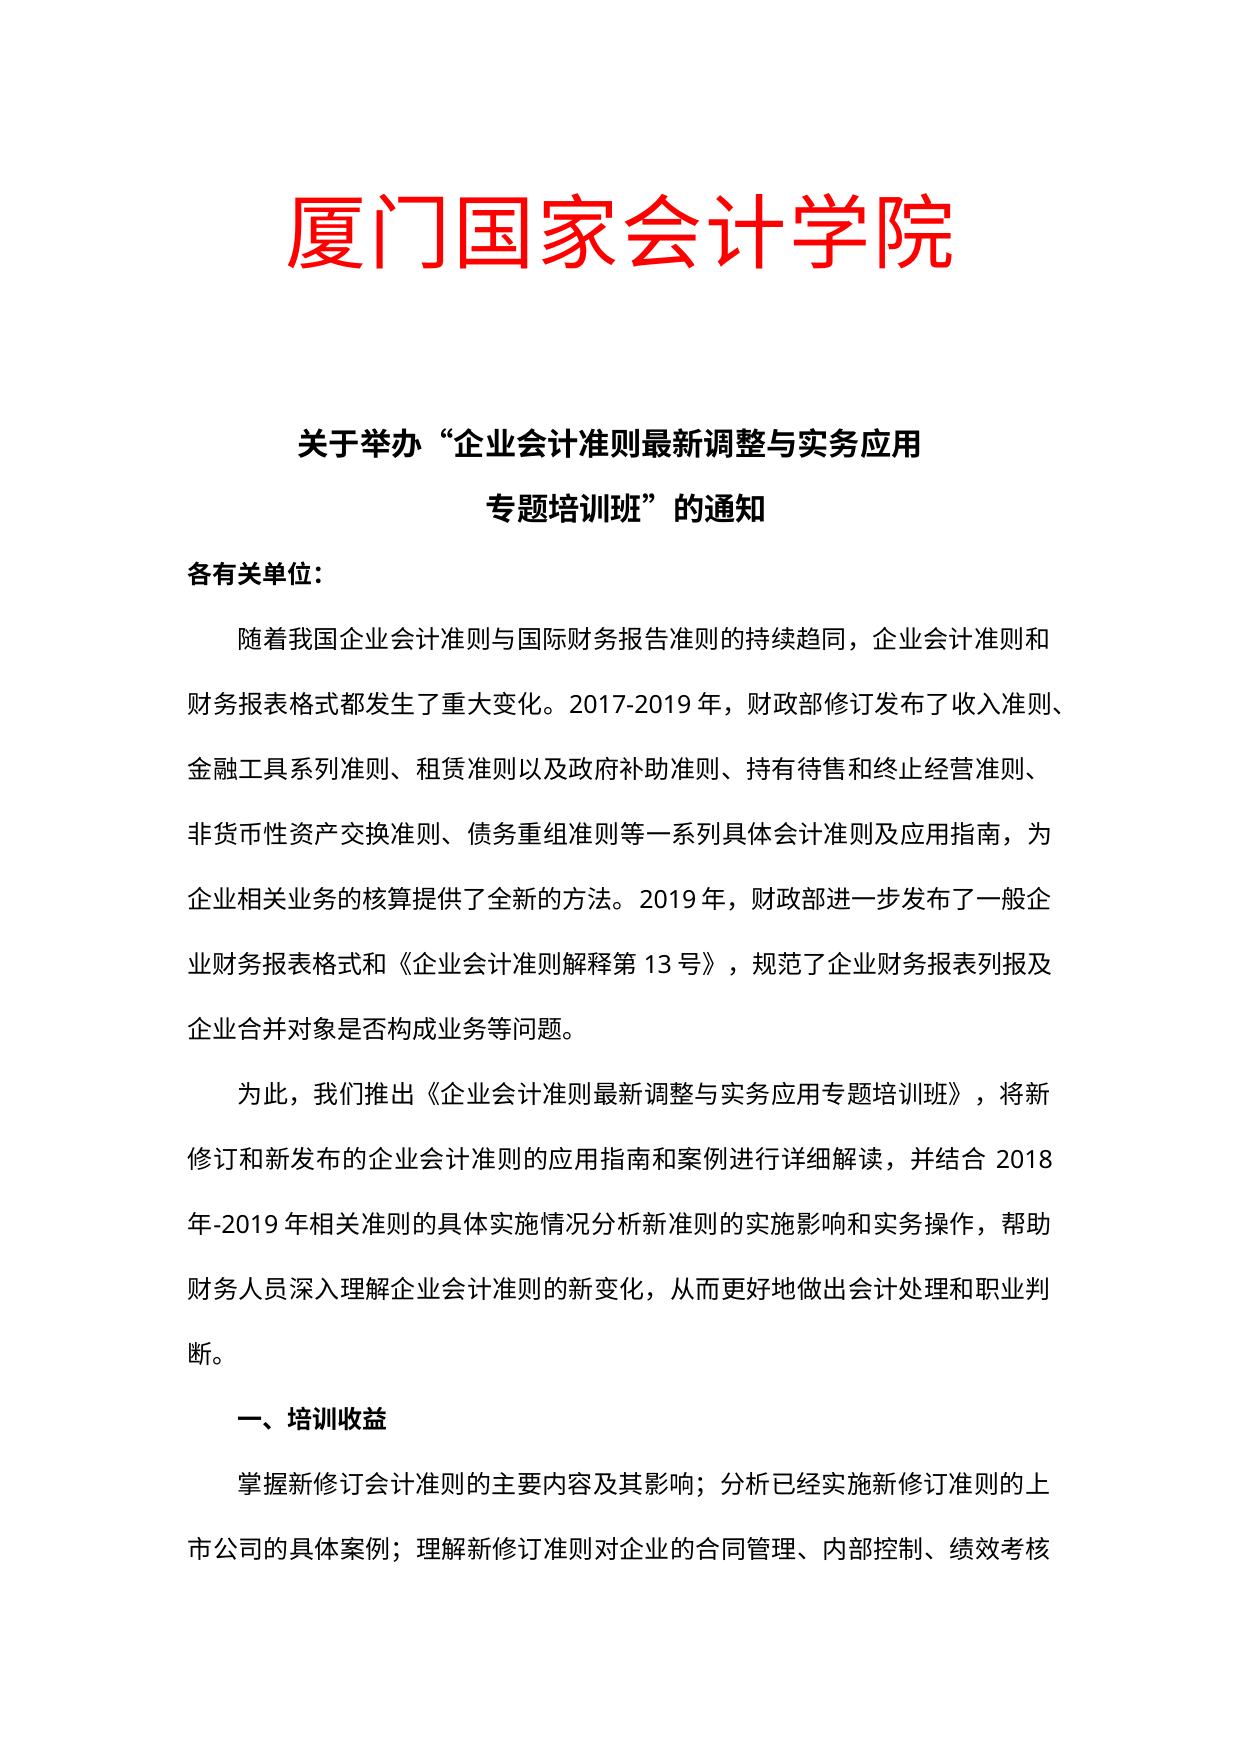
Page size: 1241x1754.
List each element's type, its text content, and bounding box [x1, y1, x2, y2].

text 一、培训收益 [187, 1385, 1053, 1450]
text 专题培训班”的通知 [187, 475, 1053, 540]
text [187, 1450, 1053, 1580]
text 随着我国企业会计准则与国际财务报告准则的持续趋同，企业会计准则和财务报表格式都发生了重大变化。2017-2019年，财政部修订发布了收入准则、金融工具系列准则、租赁准则以及政府补助准则、持有待售和终止经营准则、非货币性资产交换准则、债务重组准则等一系列具体会计准则及应用指南，为企业相关业务的核算提供了全新的方法。2019年，财政部进一步发布了一般企业财务报表格式和《企业会计准则解释第13号》，规范了企业财务报表列报及企业合并对象是否构成业务等问题。 [187, 605, 1053, 1060]
text 关于举办“企业会计准则最新调整与实务应用 [187, 410, 1053, 475]
text 为此，我们推出《企业会计准则最新调整与实务应用专题培训班》，将新修订和新发布的企业会计准则的应用指南和案例进行详细解读，并结合2018年-2019年相关准则的具体实施情况分析新准则的实施影响和实务操作，帮助财务人员深入理解企业会计准则的新变化，从而更好地做出会计处理和职业判断。 [187, 1060, 1053, 1385]
text 厦门国家会计学院 [187, 162, 1053, 292]
text 各有关单位： [187, 540, 1053, 605]
